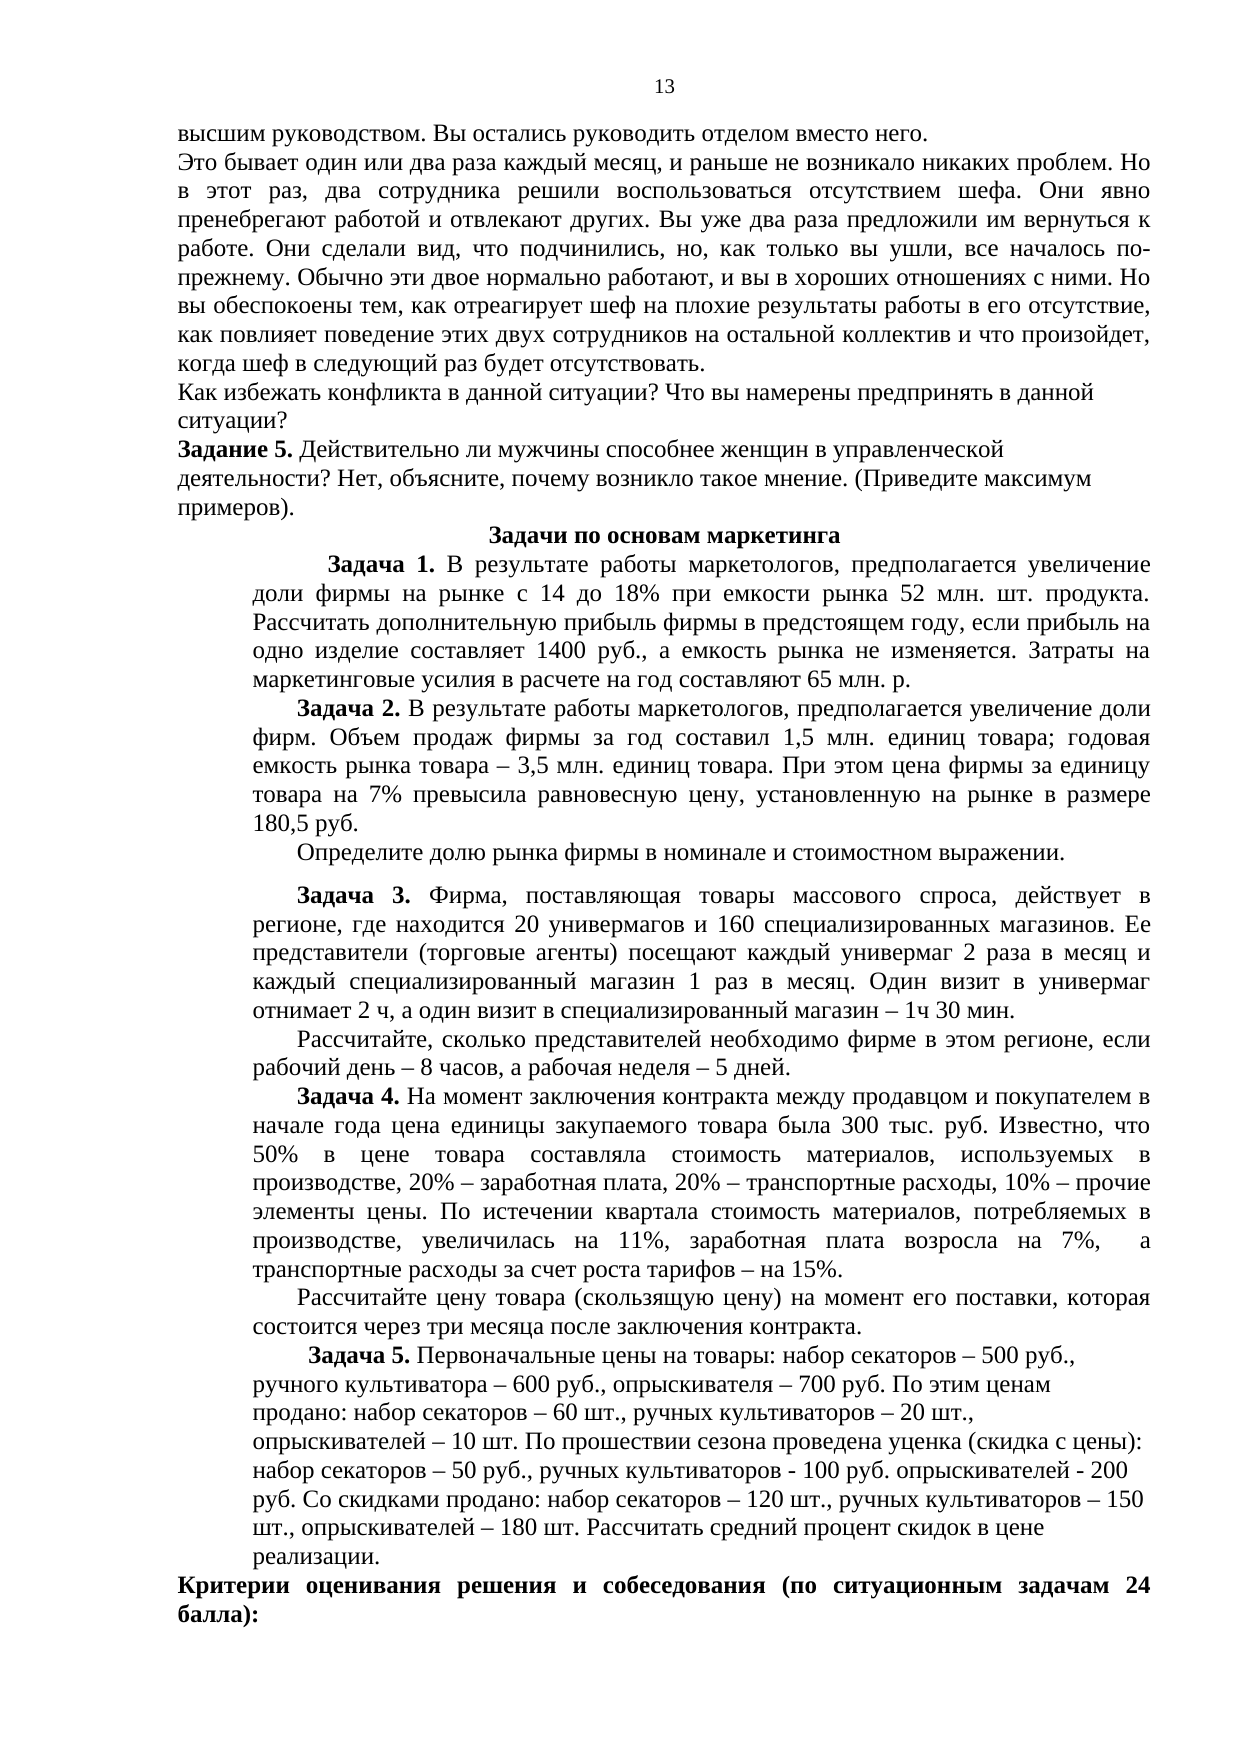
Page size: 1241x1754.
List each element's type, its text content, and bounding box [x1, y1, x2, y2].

text Рассчитайте цену товара (скользящую цену) на момент его поставки, которая состоится через три месяца после заключения контракта. [252, 1282, 1152, 1340]
text Определите долю рынка фирмы в номинале и стоимостном выражении. [252, 837, 1152, 866]
text Как избежать конфликта в данной ситуации? Что вы намерены предпринять в данной ситуации? [177, 377, 1152, 434]
text Задача 5. Первоначальные цены на товары: набор секаторов – 500 руб., ручного культиватора – 600 руб., опрыскивателя – 700 руб. По этим ценам продано: набор секаторов – 60 шт., ручных культиваторов – 20 шт., опрыскивателей – 10 шт. По прошествии сезона проведена уценка (скидка с цены): набор секаторов – 50 руб., ручных культиваторов - 100 руб. опрыскивателей - 200 руб. Со скидками продано: набор секаторов – 120 шт., ручных культиваторов – 150 шт., опрыскивателей – 180 шт. Рассчитать средний процент скидок в цене реализации. [252, 1340, 1152, 1570]
text Задачи по основам маркетинга [177, 521, 1152, 549]
text Задача 4. На момент заключения контракта между продавцом и покупателем в начале года цена единицы закупаемого товара была 300 тыс. руб. Известно, что 50% в цене товара составляла стоимость материалов, используемых в производстве, 20% – заработная плата, 20% – транспортные расходы, 10% – прочие элементы цены. По истечении квартала стоимость материалов, потребляемых в производстве, увеличилась на 11%, заработная плата возросла на 7%, а транспортные расходы за счет роста тарифов – на 15%. [252, 1081, 1152, 1282]
text Задача 1. В результате работы маркетологов, предполагается увеличение доли фирмы на рынке с 14 до 18% при емкости рынка 52 млн. шт. продукта. Рассчитать дополнительную прибыль фирмы в предстоящем году, если прибыль на одно изделие составляет 1400 руб., а емкость рынка не изменяется. Затраты на маркетинговые усилия в расчете на год составляют 65 млн. р. [252, 549, 1152, 693]
text Задание 5. Действительно ли мужчины способнее женщин в управленческой деятельности? Нет, объясните, почему возникло такое мнение. (Приведите максимум примеров). [177, 434, 1152, 521]
text Задача 2. В результате работы маркетологов, предполагается увеличение доли фирм. Объем продаж фирмы за год составил 1,5 млн. единиц товара; годовая емкость рынка товара – 3,5 млн. единиц товара. При этом цена фирмы за единицу товара на 7% превысила равновесную цену, установленную на рынке в размере 180,5 руб. [252, 693, 1152, 837]
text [177, 118, 1152, 147]
text Рассчитайте, сколько представителей необходимо фирме в этом регионе, если рабочий день – 8 часов, а рабочая неделя – 5 дней. [252, 1024, 1152, 1081]
text Это бывает один или два раза каждый месяц, и раньше не возникало никаких проблем. Но в этот раз, два сотрудника решили воспользоваться отсутствием шефа. Они явно пренебрегают работой и отвлекают других. Вы уже два раза предложили им вернуться к работе. Они сделали вид, что подчинились, но, как только вы ушли, все началось по-прежнему. Обычно эти двое нормально работают, и вы в хороших отношениях с ними. Но вы обеспокоены тем, как отреагирует шеф на плохие результаты работы в его отсутствие, как повлияет поведение этих двух сотрудников на остальной коллектив и что произойдет, когда шеф в следующий раз будет отсутствовать. [177, 147, 1152, 377]
text Задача 3. Фирма, поставляющая товары массового спроса, действует в регионе, где находится 20 универмагов и 160 специализированных магазинов. Ее представители (торговые агенты) посещают каждый универмаг 2 раза в месяц и каждый специализированный магазин 1 раз в месяц. Один визит в универмаг отнимает 2 ч, а один визит в специализированный магазин – 1ч 30 мин. [252, 880, 1152, 1024]
text Критерии оценивания решения и собеседования (по ситуационным задачам 24 балла): [177, 1570, 1152, 1627]
